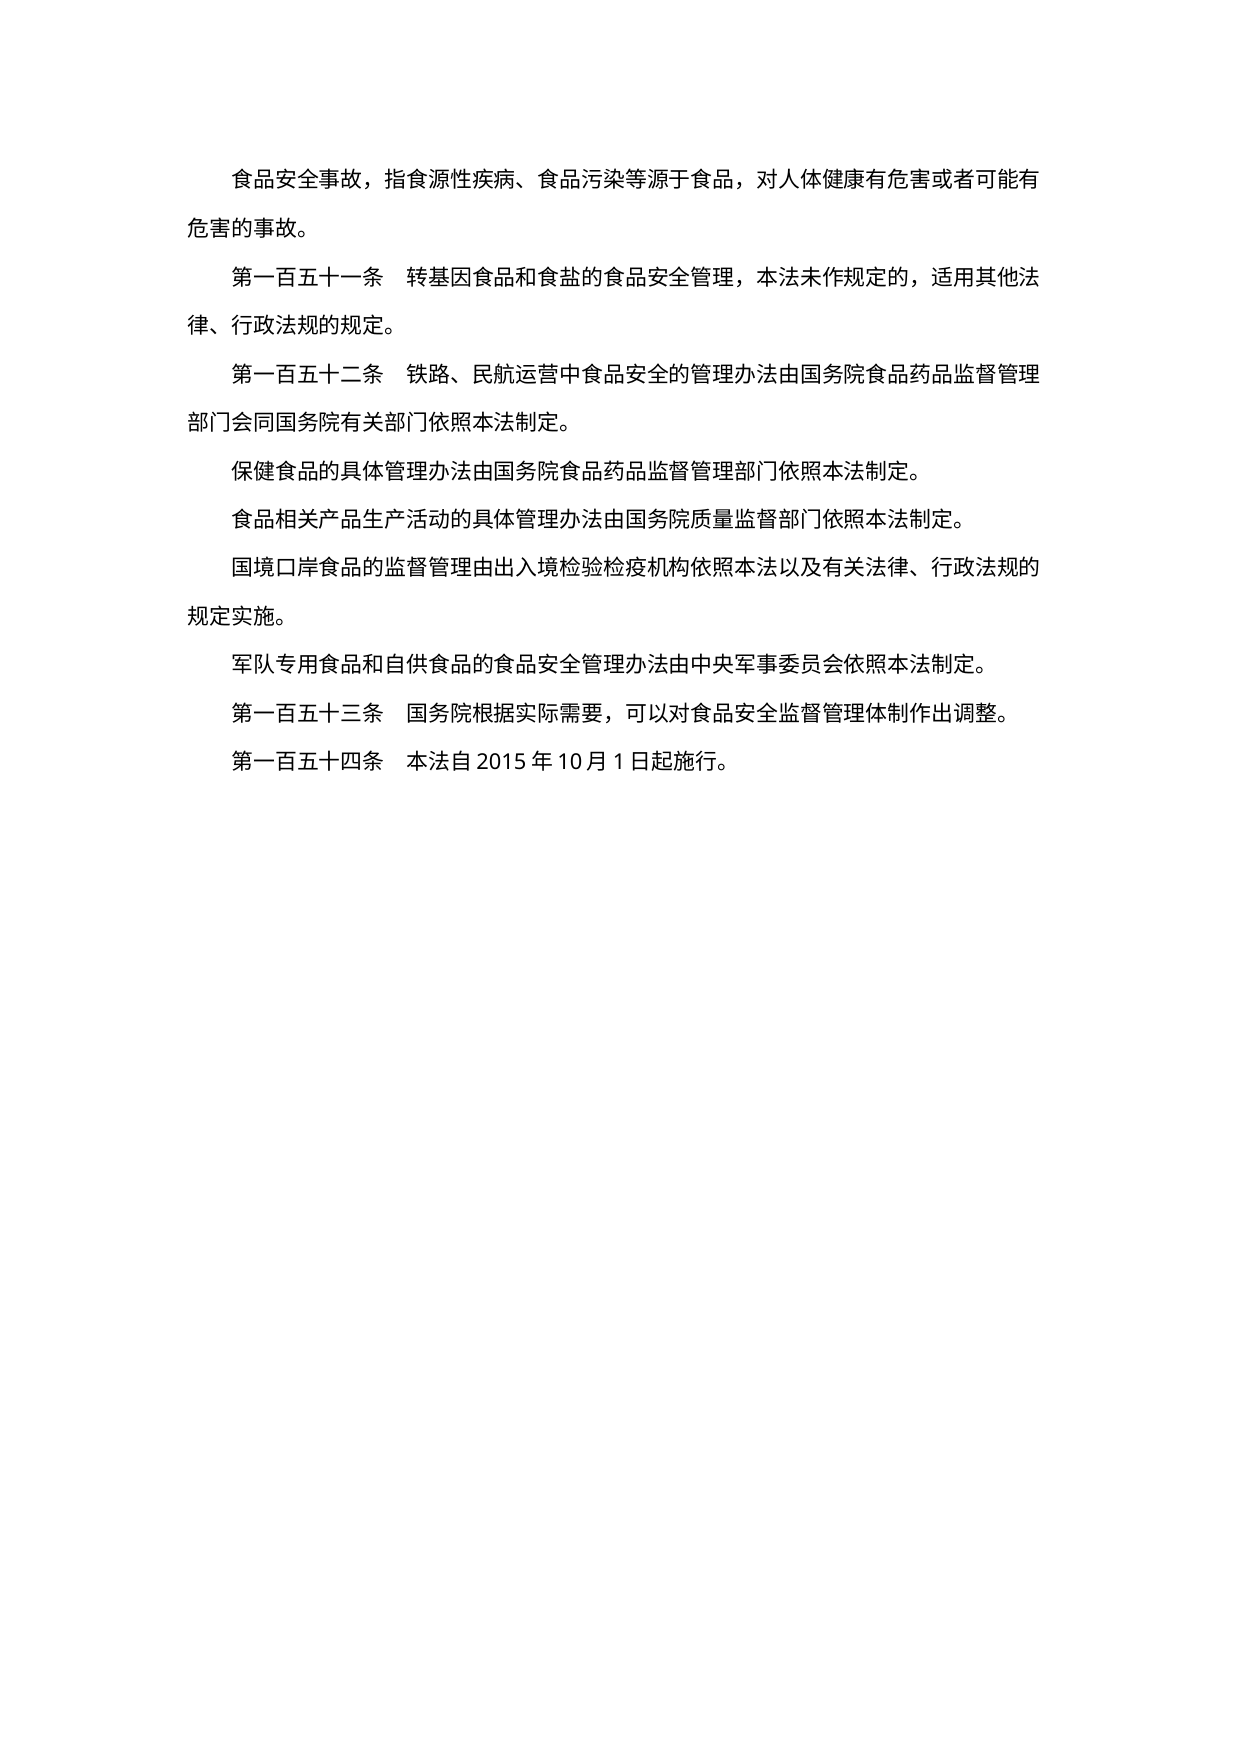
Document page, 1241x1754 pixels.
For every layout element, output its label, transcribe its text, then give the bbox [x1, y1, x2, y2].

text 第一百五十三条 国务院根据实际需要，可以对食品安全监督管理体制作出调整。 [187, 695, 1053, 728]
text 食品安全事故，指食源性疾病、食品污染等源于食品，对人体健康有危害或者可能有危害的事故。 [187, 162, 1053, 243]
text 国境口岸食品的监督管理由出入境检验检疫机构依照本法以及有关法律、行政法规的规定实施。 [187, 550, 1053, 631]
text 保健食品的具体管理办法由国务院食品药品监督管理部门依照本法制定。 [187, 453, 1053, 486]
text 军队专用食品和自供食品的食品安全管理办法由中央军事委员会依照本法制定。 [187, 647, 1053, 679]
text 第一百五十二条 铁路、民航运营中食品安全的管理办法由国务院食品药品监督管理部门会同国务院有关部门依照本法制定。 [187, 356, 1053, 437]
text 第一百五十一条 转基因食品和食盐的食品安全管理，本法未作规定的，适用其他法律、行政法规的规定。 [187, 259, 1053, 340]
text 食品相关产品生产活动的具体管理办法由国务院质量监督部门依照本法制定。 [187, 502, 1053, 534]
text 第一百五十四条 本法自2015年10月1日起施行。 [187, 744, 1053, 776]
